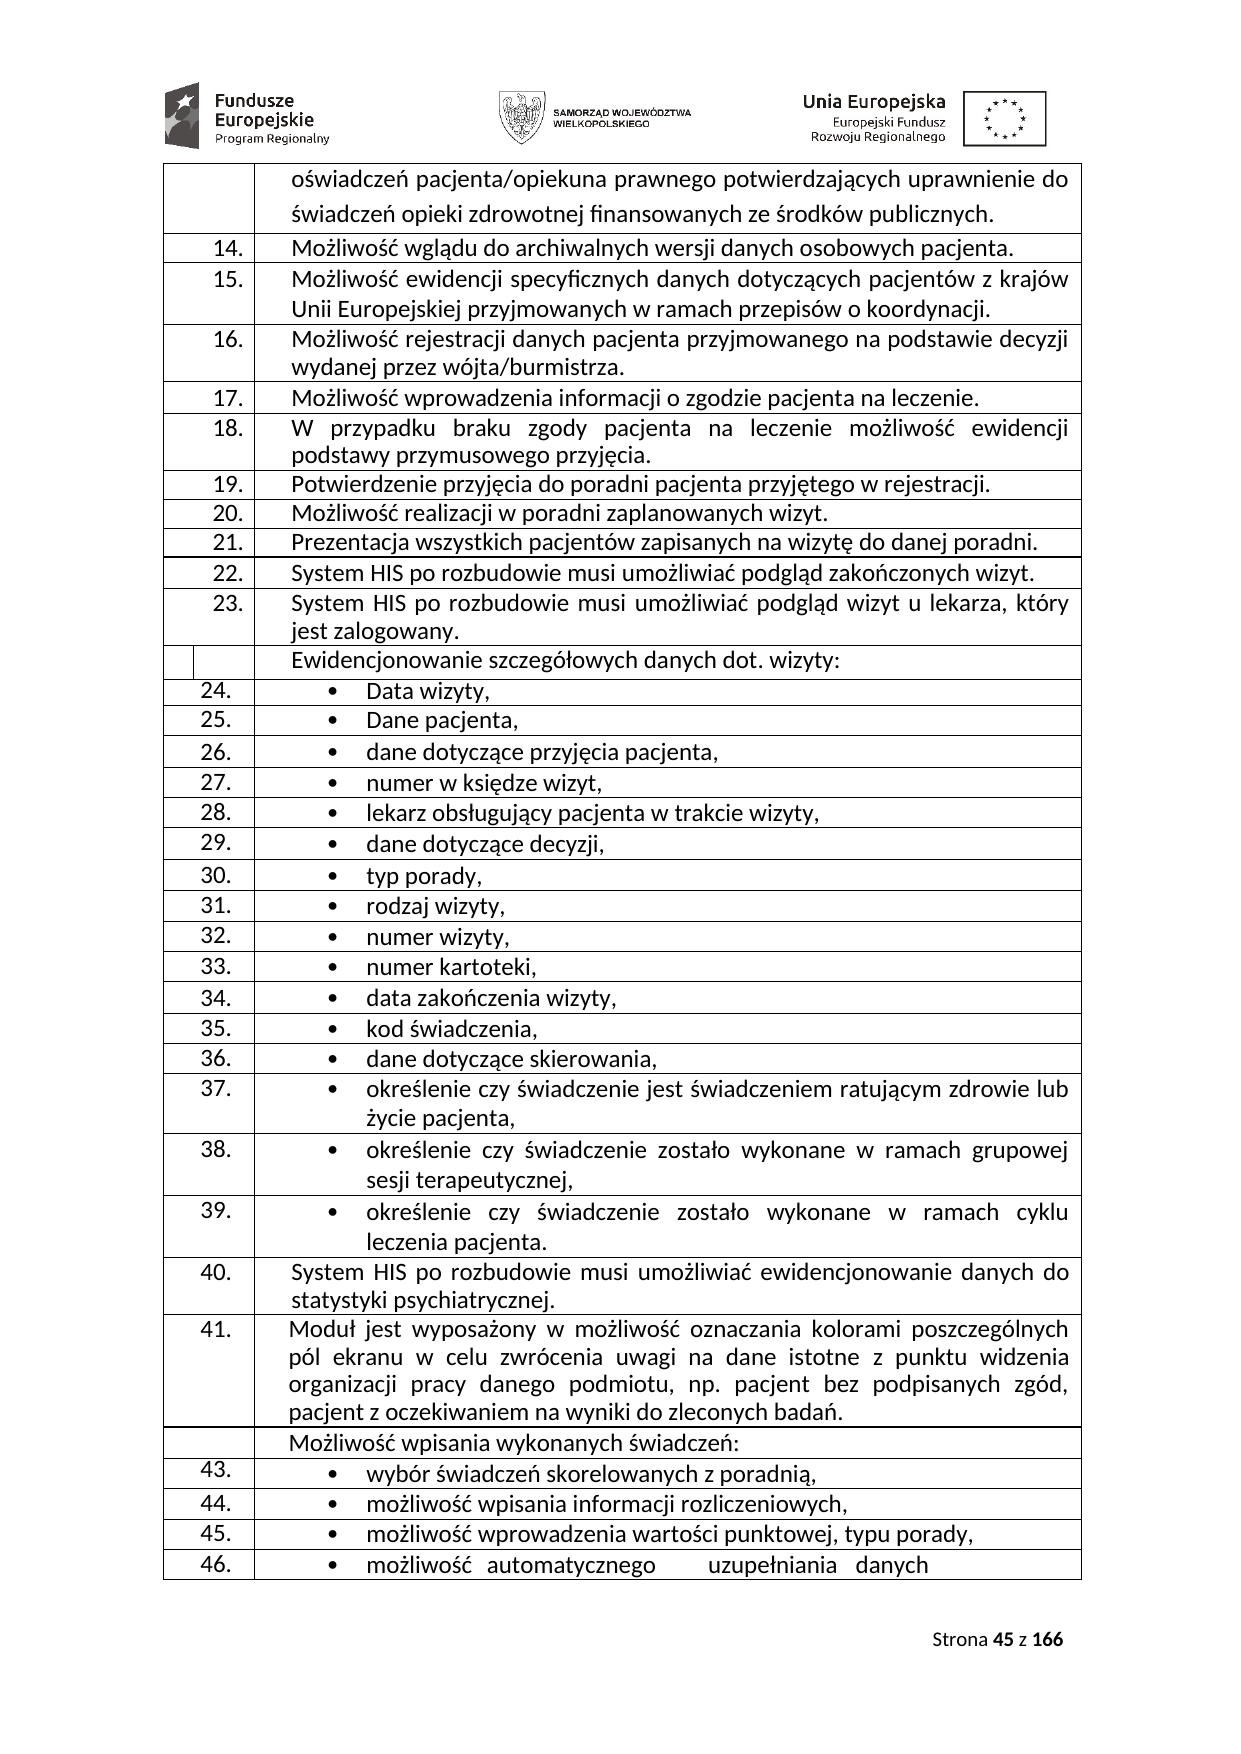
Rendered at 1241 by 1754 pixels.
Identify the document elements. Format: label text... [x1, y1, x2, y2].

table_cell [164, 325, 254, 381]
table_cell Możliwość ewidencji specyficznych danych dotyczących pacjentów z krajów Unii Europejskiej przyjmowanych w ramach przepisów o koordynacji. [255, 263, 1081, 324]
table_cell 37. [164, 1074, 254, 1132]
table_cell System HIS po rozbudowie musi umożliwiać ewidencjonowanie danych do statystyki psychiatrycznej. [255, 1258, 1081, 1314]
table_cell Ewidencjonowanie szczegółowych danych dot. wizyty: [255, 646, 1081, 679]
table_cell wybór świadczeń skorelowanych z poradnią, [255, 1459, 1081, 1488]
table_cell [164, 646, 254, 679]
table_cell lekarz obsługujący pacjenta w trakcie wizyty, [255, 798, 1081, 827]
table_cell Możliwość wglądu do archiwalnych wersji danych osobowych pacjenta. [255, 234, 1081, 262]
table_cell 44. [164, 1489, 254, 1518]
table_cell 39. [164, 1196, 254, 1257]
table_cell 38. [164, 1134, 254, 1195]
table_cell [164, 382, 254, 413]
table_cell W przypadku braku zgody pacjenta na leczenie możliwość ewidencji podstawy przymusowego przyjęcia. [255, 414, 1081, 469]
table_cell Potwierdzenie przyjęcia do poradni pacjenta przyjętego w rejestracji. [255, 471, 1081, 498]
table_cell możliwość wprowadzenia wartości punktowej, typu porady, [255, 1520, 1081, 1549]
table_cell dane dotyczące przyjęcia pacjenta, [255, 736, 1081, 767]
table_cell 27. [164, 768, 254, 797]
table_cell [164, 1428, 254, 1458]
table_cell 40. [164, 1258, 254, 1314]
table_cell 46. [164, 1550, 254, 1579]
table_cell dane dotyczące skierowania, [255, 1044, 1081, 1073]
table_cell [164, 558, 254, 588]
table_cell 28. [164, 798, 254, 827]
table_cell możliwość wpisania informacji rozliczeniowych, [255, 1489, 1081, 1518]
table_cell 41. [164, 1315, 254, 1426]
table_cell określenie czy świadczenie zostało wykonane w ramach cyklu leczenia pacjenta. [255, 1196, 1081, 1257]
table_cell 45. [164, 1520, 254, 1549]
table_cell Dane pacjenta, [255, 706, 1081, 735]
table_cell numer wizyty, [255, 922, 1081, 951]
table_cell [164, 414, 254, 469]
table_cell 26. [164, 736, 254, 767]
table_cell typ porady, [255, 860, 1081, 890]
table_cell 33. [164, 952, 254, 981]
table_cell Możliwość realizacji w poradni zaplanowanych wizyt. [255, 500, 1081, 527]
table_cell 30. [164, 860, 254, 890]
table_cell 31. [164, 891, 254, 921]
table_cell Prezentacja wszystkich pacjentów zapisanych na wizytę do danej poradni. [255, 529, 1081, 556]
table_cell kod świadczenia, [255, 1014, 1081, 1043]
table_cell możliwość automatycznego uzupełniania danych rozliczeniowych na podstawie wprowadzonego typu porady. [255, 1550, 1081, 1579]
table_cell Moduł jest wyposażony w możliwość oznaczania kolorami poszczególnych pól ekranu w celu zwrócenia uwagi na dane istotne z punktu widzenia organizacji pracy danego podmiotu, np. pacjent bez podpisanych zgód, pacjent z oczekiwaniem na wyniki do zleconych badań. [255, 1315, 1081, 1426]
table_cell 25. [164, 706, 254, 735]
table_cell [164, 263, 254, 324]
table_cell 36. [164, 1044, 254, 1073]
table_cell System HIS po rozbudowie musi umożliwiać podgląd zakończonych wizyt. [255, 558, 1081, 588]
table_cell Możliwość wprowadzenia informacji o zgodzie pacjenta na leczenie. [255, 382, 1081, 413]
table_cell [164, 589, 254, 645]
table_cell Data wizyty, [255, 680, 1081, 704]
table_cell numer kartoteki, [255, 952, 1081, 981]
table_cell 32. [164, 922, 254, 951]
table_cell data zakończenia wizyty, [255, 982, 1081, 1013]
table_cell Możliwość rejestracji danych pacjenta przyjmowanego na podstawie decyzji wydanej przez wójta/burmistrza. [255, 325, 1081, 381]
picture [147, 73, 1064, 163]
table_cell [164, 500, 254, 527]
table_cell określenie czy świadczenie jest świadczeniem ratującym zdrowie lub życie pacjenta, [255, 1074, 1081, 1132]
table_cell [164, 164, 254, 233]
table_cell rodzaj wizyty, [255, 891, 1081, 921]
table_cell 35. [164, 1014, 254, 1043]
table_cell numer w księdze wizyt, [255, 768, 1081, 797]
table_cell 29. [164, 828, 254, 858]
table_cell 34. [164, 982, 254, 1013]
table_cell [164, 471, 254, 498]
table_cell 43. [164, 1459, 254, 1488]
table_cell określenie czy świadczenie zostało wykonane w ramach grupowej sesji terapeutycznej, [255, 1134, 1081, 1195]
table_cell System HIS po rozbudowie musi umożliwiać podgląd wizyt u lekarza, który jest zalogowany. [255, 589, 1081, 645]
table_cell [164, 529, 254, 556]
table_cell Możliwość wpisania wykonanych świadczeń: [255, 1428, 1081, 1458]
table_cell 24. [164, 680, 254, 704]
table_cell [164, 234, 254, 262]
table_cell dane dotyczące decyzji, [255, 828, 1081, 858]
